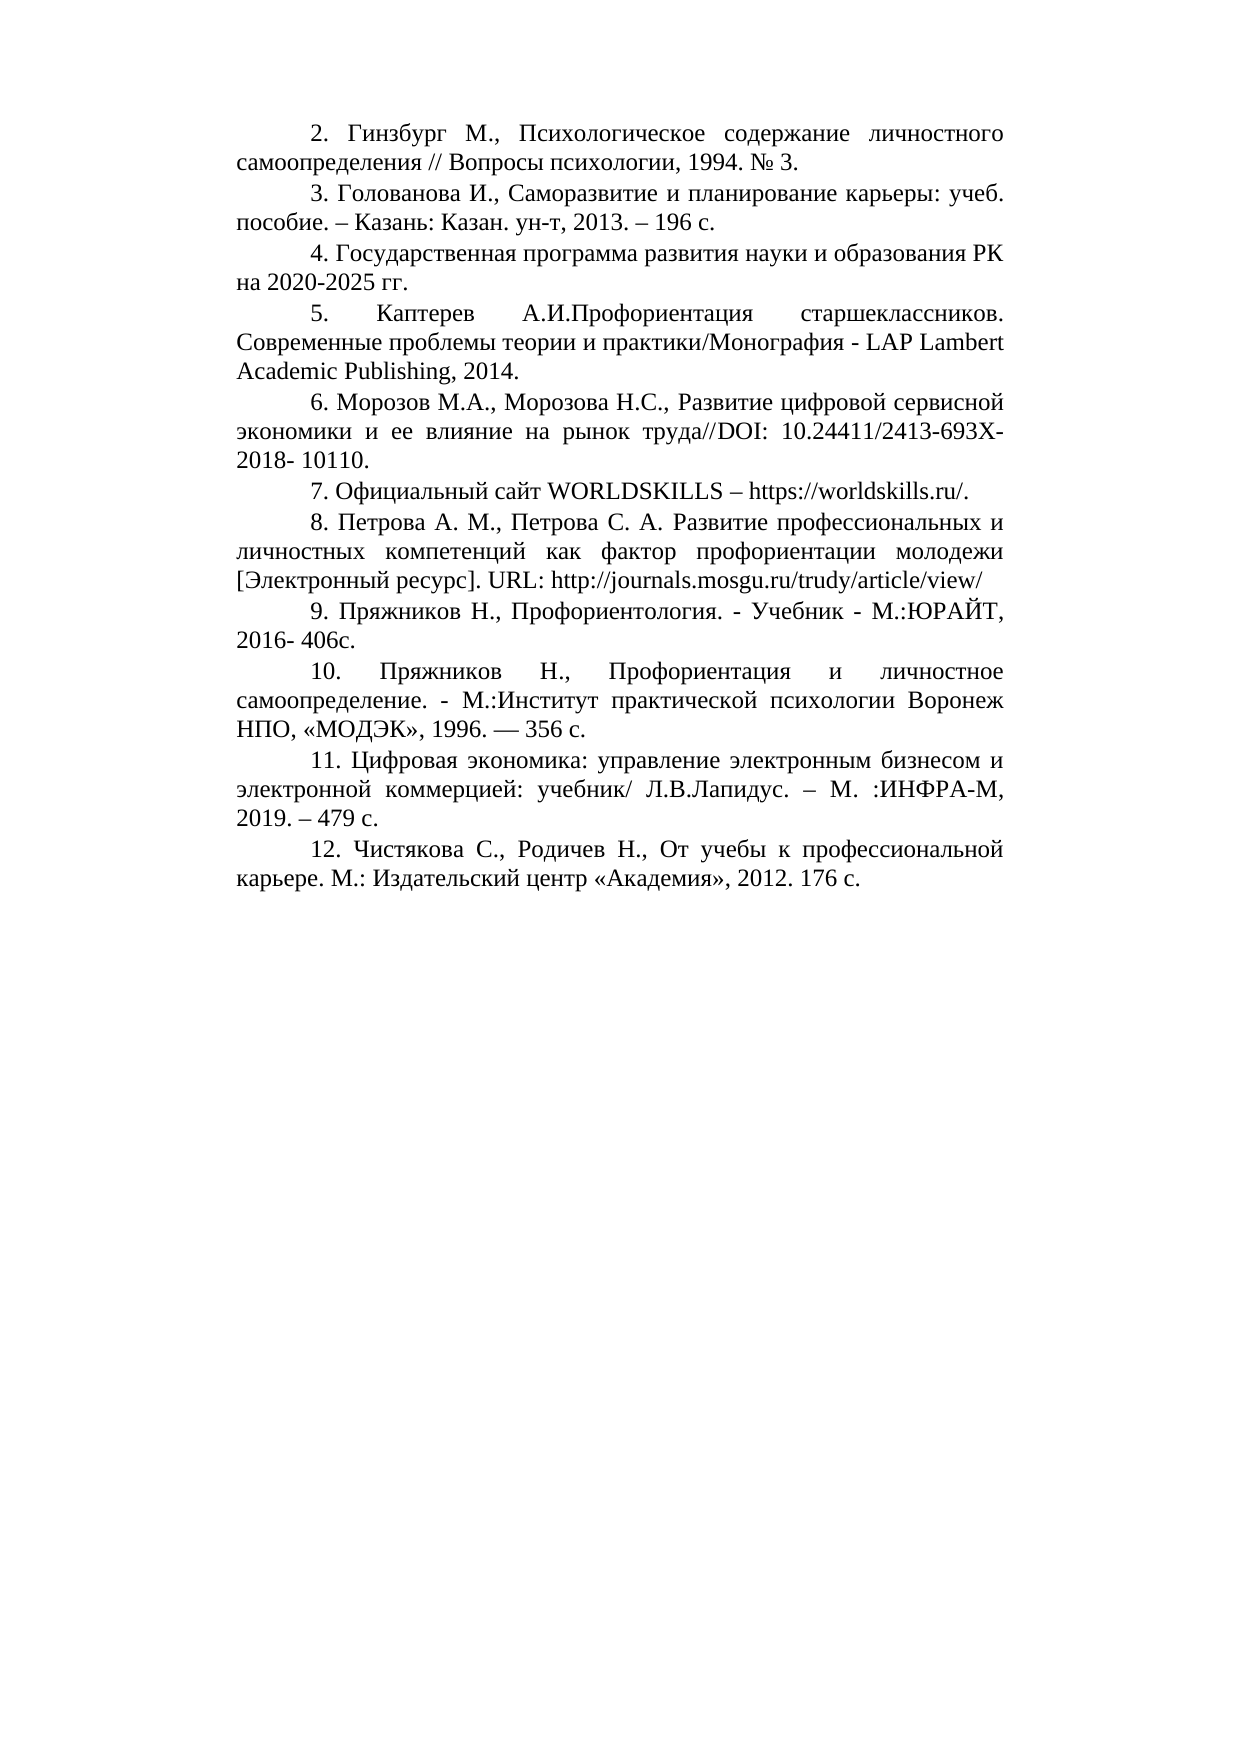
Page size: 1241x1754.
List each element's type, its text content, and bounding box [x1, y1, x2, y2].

text 6. Морозов М.А., Морозова Н.С., Развитие цифровой сервисной экономики и ее влияние на рынок труда//DOI: 10.24411/2413-693X-2018- 10110. [236, 387, 1004, 473]
text 3. Голованова И., Саморазвитие и планирование карьеры: учеб. пособие. – Казань: Казан. ун-т, 2013. – 196 с. [236, 178, 1004, 236]
text 9. Пряжников Н., Профориентология. - Учебник - М.:ЮРАЙТ, 2016- 406с. [236, 596, 1004, 654]
text 8. Петрова А. М., Петрова С. А. Развитие профессиональных и личностных компетенций как фактор профориентации молодежи [Электронный ресурс]. URL: http://journals.mosgu.ru/trudy/article/view/ [236, 507, 1004, 594]
text 7. Официальный сайт WORLDSKILLS – https://worldskills.ru/. [236, 476, 1004, 505]
text 4. Государственная программа развития науки и образования РК на 2020-2025 гг. [236, 238, 1004, 296]
text 11. Цифровая экономика: управление электронным бизнесом и электронной коммерцией: учебник/ Л.В.Лапидус. – М. :ИНФРА-М, 2019. – 479 с. [236, 745, 1004, 832]
text 2. Гинзбург М., Психологическое содержание личностного самоопределения // Вопросы психологии, 1994. № 3. [236, 118, 1004, 176]
text 10. Пряжников Н., Профориентация и личностное самоопределение. - М.:Институт практической психологии Воронеж НПО, «МОДЭК», 1996. — 356 с. [236, 656, 1004, 743]
text 5. Каптерев А.И.Профориентация старшеклассников. Современные проблемы теории и практики/Монография - LAP Lambert Academic Publishing, 2014. [236, 298, 1004, 385]
text 12. Чистякова С., Родичев Н., От учебы к профессиональной карьере. М.: Издательский центр «Академия», 2012. 176 с. [236, 834, 1004, 892]
